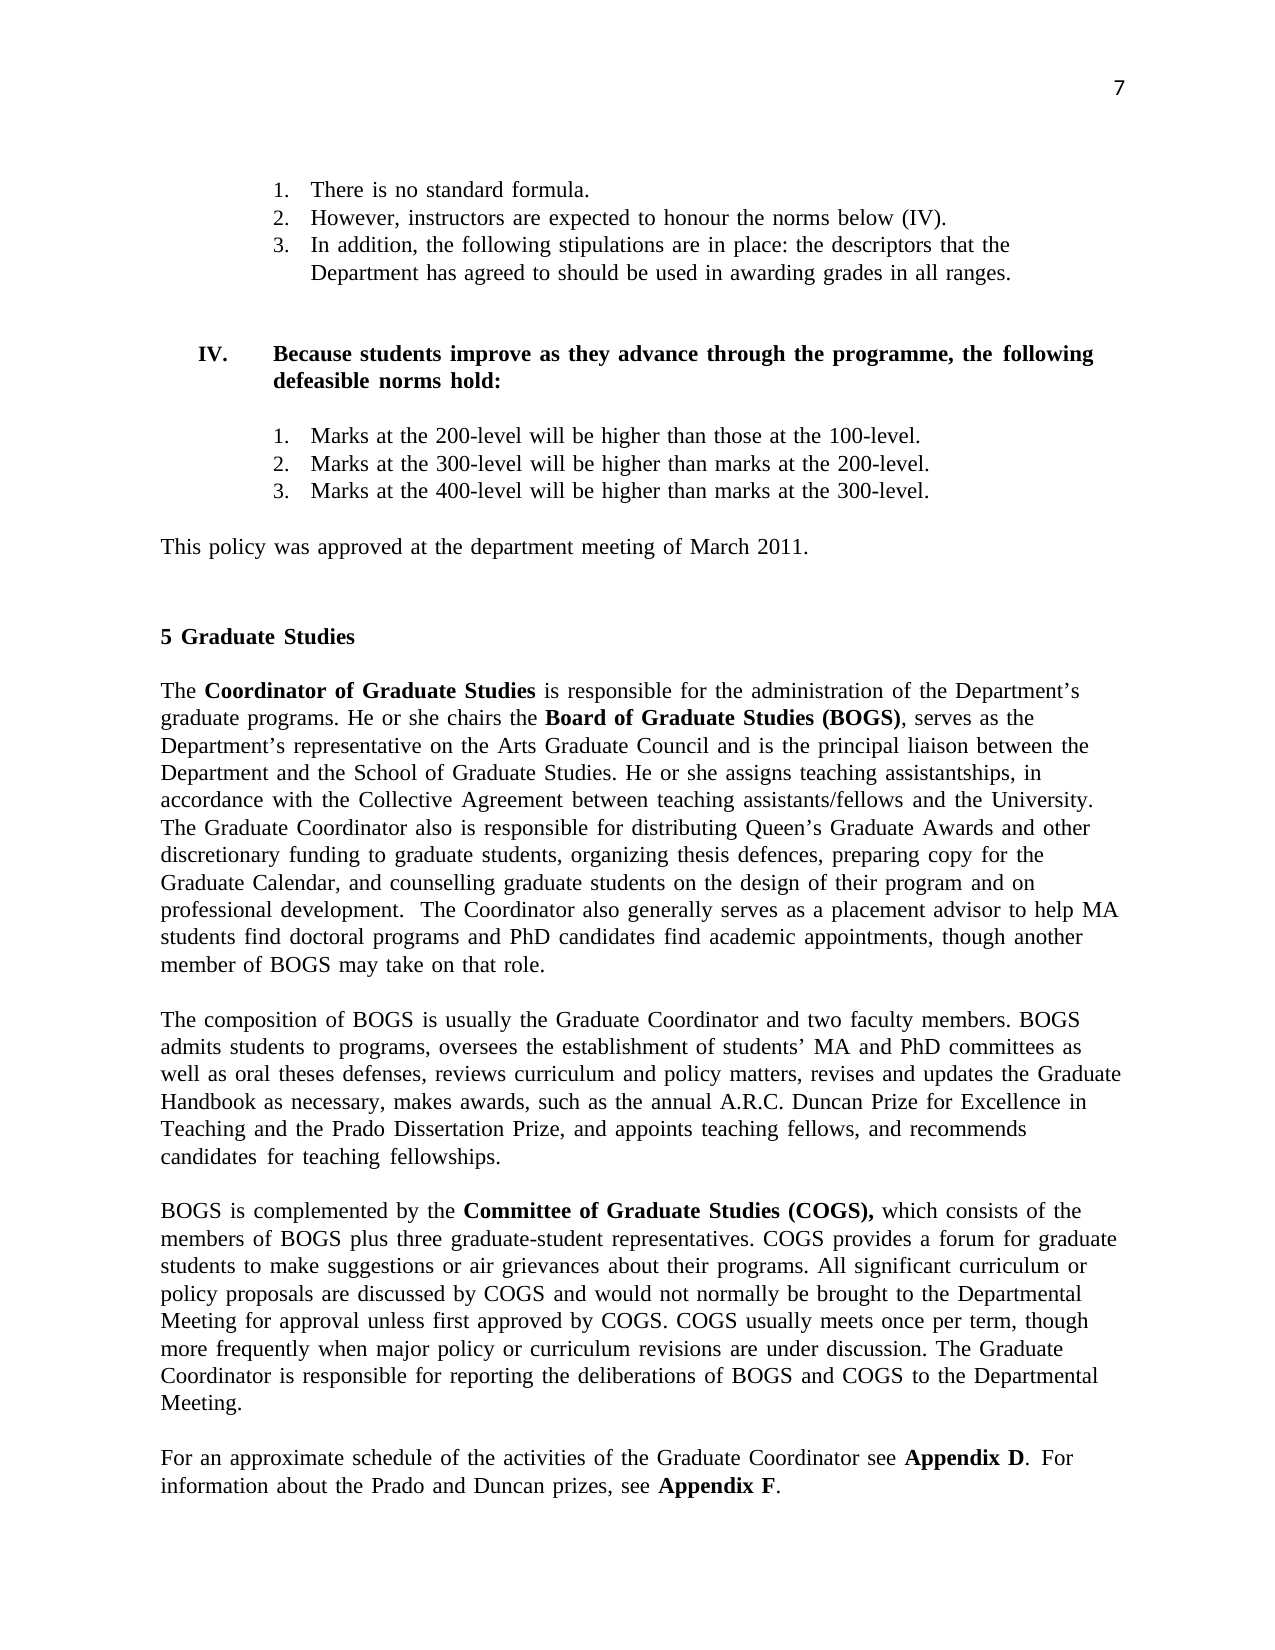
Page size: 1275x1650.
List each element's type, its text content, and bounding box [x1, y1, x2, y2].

text The Coordinator of Graduate Studies is responsible for the administration of the Department’s graduate programs. He or she chairs the Board of Graduate Studies (BOGS), serves as the Department’s representative on the Arts Graduate Council and is the principal liaison between the Department and the School of Graduate Studies. He or she assigns teaching assistantships, in accordance with the Collective Agreement between teaching assistants/fellows and the University. The Graduate Coordinator also is responsible for distributing Queen’s Graduate Awards and other discretionary funding to graduate students, organizing thesis defences, preparing copy for the Graduate Calendar, and counselling graduate students on the design of their program and on professional development. The Coordinator also generally serves as a placement advisor to help MA students find doctoral programs and PhD candidates find academic appointments, though another member of BOGS may take on that role. [160, 677, 1125, 977]
list In addition, the following stipulations are in place: the descriptors that the Department has agreed to should be used in awarding grades in all ranges. [273, 231, 1125, 285]
list Marks at the 200-level will be higher than those at the 100-level. [160, 422, 1125, 449]
list However, instructors are expected to honour the norms below (IV). [273, 203, 1125, 230]
list Marks at the 400-level will be higher than marks at the 300-level. [161, 477, 1125, 503]
text BOGS is complemented by the Committee of Graduate Studies (COGS), which consists of the members of BOGS plus three graduate-student representatives. COGS provides a forum for graduate students to make suggestions or air grievances about their programs. All significant curriculum or policy proposals are discussed by COGS and would not normally be brought to the Departmental Meeting for approval unless first approved by COGS. COGS usually meets once per term, though more frequently when major policy or curriculum revisions are under discussion. The Graduate Coordinator is responsible for reporting the deliberations of BOGS and COGS to the Departmental Meeting. [160, 1198, 1125, 1416]
text This policy was approved at the department meeting of March 2011. [160, 533, 1125, 560]
subtitle 5 Graduate Studies [160, 623, 1125, 649]
text For an approximate schedule of the activities of the Graduate Coordinator see Appendix D. For information about the Prado and Duncan prizes, see Appendix F. [160, 1444, 1125, 1498]
list Marks at the 300-level will be higher than marks at the 200-level. [273, 450, 1125, 476]
list There is no standard formula. [273, 176, 1125, 203]
text The composition of BOGS is usually the Graduate Coordinator and two faculty members. BOGS admits students to programs, oversees the establishment of students’ MA and PhD committees as well as oral theses defenses, reviews curriculum and policy matters, revises and updates the Graduate Handbook as necessary, makes awards, such as the annual A.R.C. Duncan Prize for Excellence in Teaching and the Prado Dissertation Prize, and appoints teaching fellows, and recommends candidates for teaching fellowships. [160, 1006, 1125, 1169]
list Because students improve as they advance through the programme, the following defeasible norms hold: [198, 340, 1125, 394]
